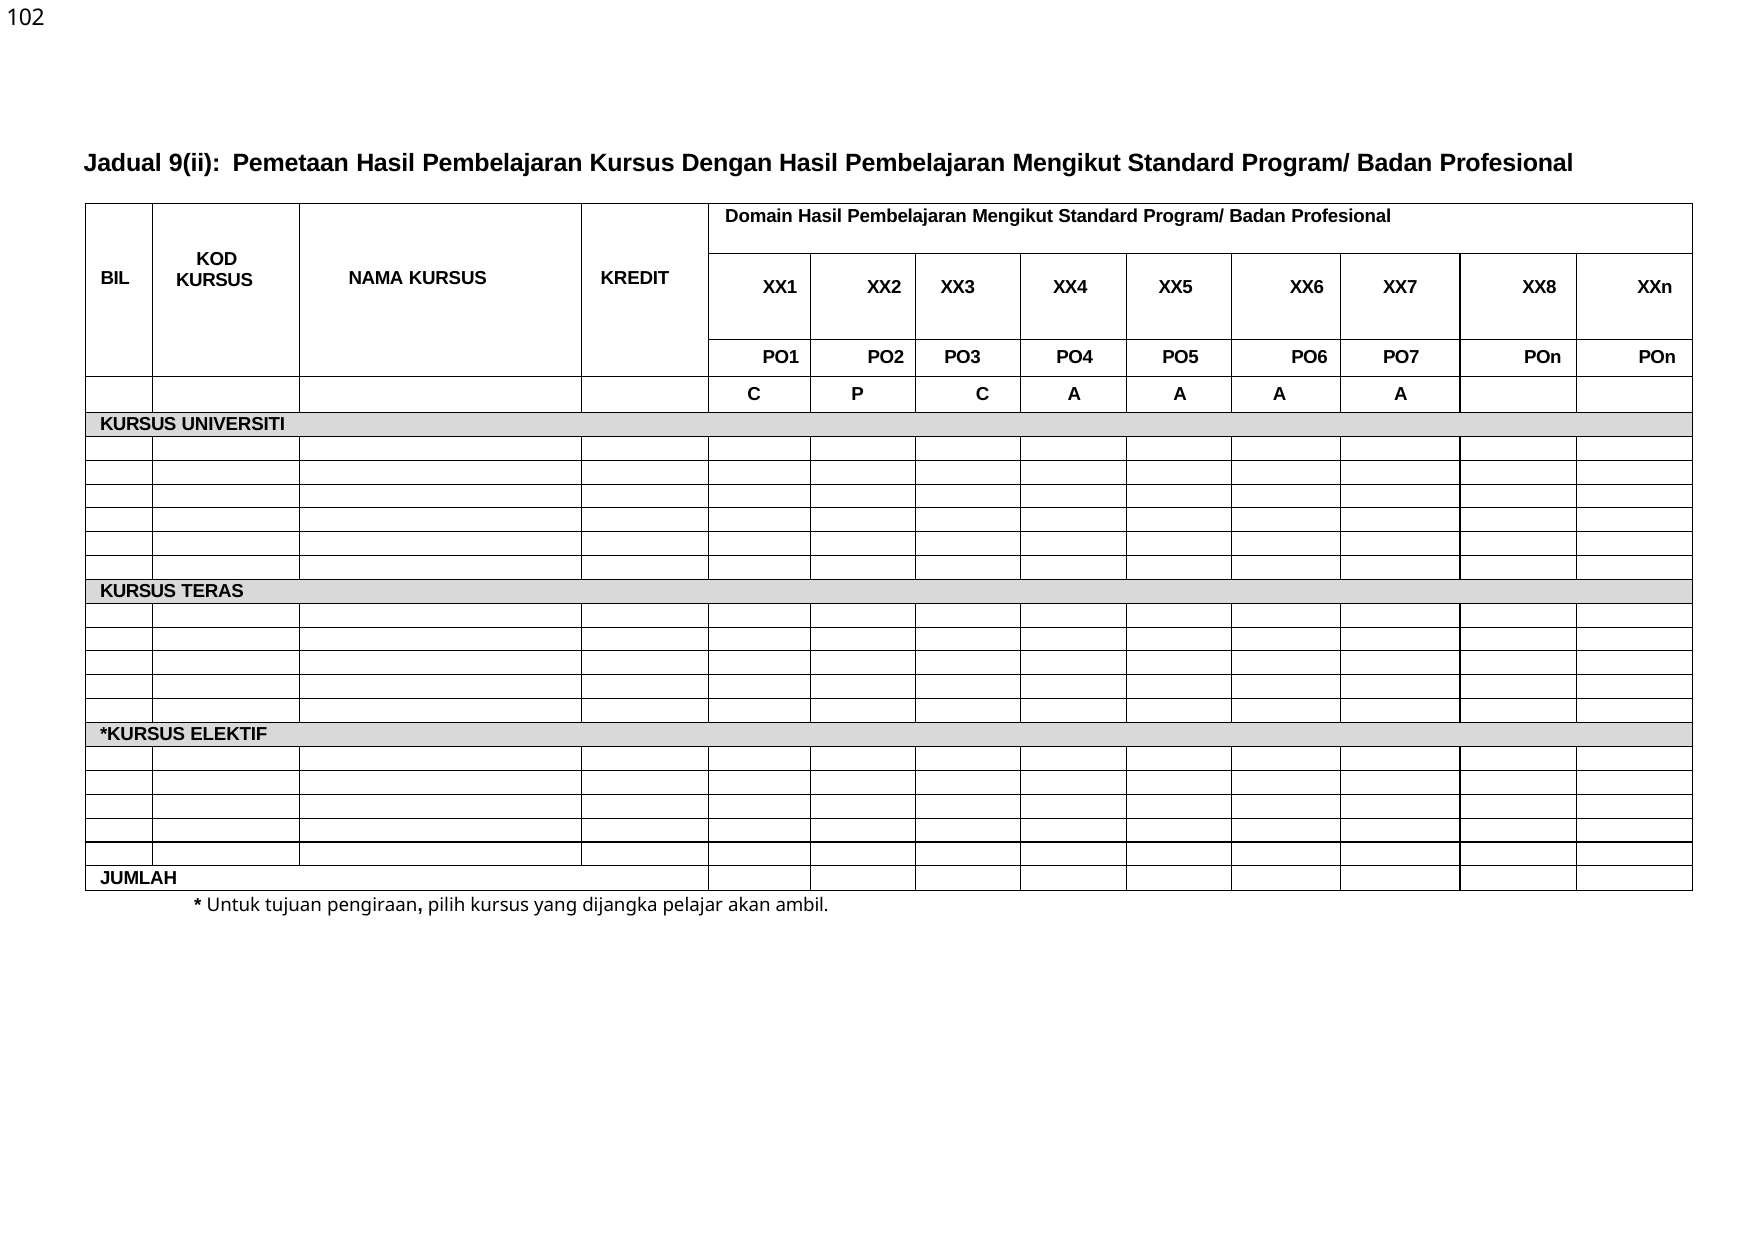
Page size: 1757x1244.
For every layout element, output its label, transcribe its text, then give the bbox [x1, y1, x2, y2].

table_cell [300, 532, 581, 555]
table_cell [1577, 771, 1692, 793]
table_cell [582, 508, 708, 531]
table_cell [1577, 377, 1692, 412]
table_cell [709, 651, 810, 674]
table_cell [1021, 699, 1126, 722]
table_cell [916, 604, 1020, 627]
table_cell [300, 747, 581, 770]
table_cell [1127, 556, 1231, 579]
table_cell [1341, 628, 1459, 650]
table_cell [153, 795, 299, 817]
table_cell [582, 604, 708, 627]
table_cell A [1127, 377, 1231, 412]
table_cell [1341, 485, 1459, 507]
table_cell [1461, 747, 1576, 770]
table_cell [153, 377, 299, 412]
table_cell [1021, 819, 1126, 841]
table_cell KURSUS UNIVERSITI [86, 413, 1692, 436]
table_cell [1577, 675, 1692, 698]
table_cell [916, 532, 1020, 555]
table_cell POn [1461, 340, 1576, 376]
subtitle Jadual 9(ii): Pemetaan Hasil Pembelajaran Kursus Dengan Hasil Pembelajaran Mengikut Standard Program/ Badan Profesional [83, 148, 1702, 176]
table_cell [300, 675, 581, 698]
table_cell [811, 651, 915, 674]
table_cell [1577, 866, 1692, 889]
table_cell [153, 437, 299, 460]
table_cell [916, 675, 1020, 698]
table_cell [1232, 795, 1340, 817]
table_cell [1461, 532, 1576, 555]
table_cell [1021, 437, 1126, 460]
table_cell C [709, 377, 810, 412]
table_cell [1461, 604, 1576, 627]
table_cell [582, 819, 708, 841]
table_cell [1232, 843, 1340, 865]
table_cell [1127, 699, 1231, 722]
table_cell [1461, 377, 1576, 412]
table_cell [1461, 508, 1576, 531]
table_cell [86, 843, 152, 865]
table_cell [1577, 747, 1692, 770]
table_cell [709, 628, 810, 650]
table_cell [916, 843, 1020, 865]
table_cell [709, 843, 810, 865]
table_cell [153, 485, 299, 507]
table_cell [709, 675, 810, 698]
table_cell [1341, 461, 1459, 484]
table_cell [86, 556, 152, 579]
table_cell POn [1577, 340, 1692, 376]
table_cell [916, 699, 1020, 722]
table_cell [86, 747, 152, 770]
table_cell [1232, 485, 1340, 507]
table_cell [1232, 628, 1340, 650]
table_cell [153, 604, 299, 627]
table_cell [86, 651, 152, 674]
table_cell [1232, 675, 1340, 698]
table_cell [1021, 747, 1126, 770]
table_cell [1461, 651, 1576, 674]
table_cell [916, 819, 1020, 841]
table_cell [153, 556, 299, 579]
table_cell [86, 699, 152, 722]
table_cell [811, 675, 915, 698]
table_cell A [1021, 377, 1126, 412]
text * Untuk tujuan pengiraan, pilih kursus yang dijangka pelajar akan ambil. [194, 892, 1702, 917]
table_cell [1461, 461, 1576, 484]
table_cell [916, 628, 1020, 650]
table_cell [1021, 604, 1126, 627]
table_cell [1461, 437, 1576, 460]
table_cell [1127, 651, 1231, 674]
table_cell [1577, 532, 1692, 555]
table_header Domain Hasil Pembelajaran Mengikut Standard Program/ Badan Profesional [709, 204, 1692, 253]
table_cell [709, 461, 810, 484]
table_cell [1577, 843, 1692, 865]
table_cell [1127, 843, 1231, 865]
table_cell [1021, 461, 1126, 484]
table_cell [1021, 843, 1126, 865]
table_cell [582, 747, 708, 770]
table_cell [86, 461, 152, 484]
table_cell [1341, 771, 1459, 793]
table_cell PO3 [916, 340, 1020, 376]
table_cell [1577, 699, 1692, 722]
table_cell [1127, 437, 1231, 460]
table_cell [582, 628, 708, 650]
table_cell [811, 437, 915, 460]
table_cell [1577, 461, 1692, 484]
table_cell [811, 532, 915, 555]
table_cell PO2 [811, 340, 915, 376]
table_cell [86, 628, 152, 650]
table_cell [916, 556, 1020, 579]
table_cell [1127, 628, 1231, 650]
table_cell [86, 771, 152, 793]
table_cell [1232, 771, 1340, 793]
table_cell [582, 699, 708, 722]
table_cell [1232, 604, 1340, 627]
table_header NAMA KURSUS [300, 204, 581, 376]
table_cell [1461, 556, 1576, 579]
table_cell [300, 508, 581, 531]
table_cell [300, 485, 581, 507]
table_cell [300, 699, 581, 722]
table_cell [1021, 675, 1126, 698]
table_cell [300, 843, 581, 865]
table_cell [300, 771, 581, 793]
table_cell XX2 [811, 254, 915, 339]
table_cell [153, 747, 299, 770]
table_cell [1461, 795, 1576, 817]
table_cell [1021, 651, 1126, 674]
table_cell KURSUS TERAS [86, 580, 1692, 603]
table_cell [709, 556, 810, 579]
table_cell [709, 747, 810, 770]
table_cell [1127, 532, 1231, 555]
table_header BIL [86, 204, 152, 376]
table_cell [811, 461, 915, 484]
table_cell [916, 437, 1020, 460]
table_header KREDIT [582, 204, 708, 376]
table_cell [1021, 795, 1126, 817]
table_cell [1341, 819, 1459, 841]
table_cell XX1 [709, 254, 810, 339]
table_cell [1232, 508, 1340, 531]
table_cell [582, 795, 708, 817]
table_cell [811, 485, 915, 507]
table_cell [1127, 461, 1231, 484]
table_cell [1021, 508, 1126, 531]
table_cell [582, 556, 708, 579]
table_cell [1127, 485, 1231, 507]
table_cell [1461, 675, 1576, 698]
table_cell [1577, 819, 1692, 841]
table_cell [1127, 675, 1231, 698]
table_cell [916, 461, 1020, 484]
table_cell [1461, 771, 1576, 793]
table_cell [300, 795, 581, 817]
table_cell [916, 866, 1020, 889]
table_cell [1232, 819, 1340, 841]
table_cell C [916, 377, 1020, 412]
table_cell [300, 556, 581, 579]
table_cell [300, 819, 581, 841]
table_cell [1232, 461, 1340, 484]
table_cell [1232, 651, 1340, 674]
table_cell [300, 437, 581, 460]
table_cell [86, 532, 152, 555]
table_cell [1341, 675, 1459, 698]
table_cell [153, 843, 299, 865]
table_cell [916, 771, 1020, 793]
table_cell [1341, 604, 1459, 627]
table_cell [1232, 556, 1340, 579]
table_cell PO4 [1021, 340, 1126, 376]
table_cell [1232, 866, 1340, 889]
table_cell [1021, 532, 1126, 555]
table_cell [153, 532, 299, 555]
table_cell [1341, 651, 1459, 674]
table_cell [1232, 532, 1340, 555]
table_cell [1232, 747, 1340, 770]
table_cell XX7 [1341, 254, 1459, 339]
table_cell [1577, 795, 1692, 817]
table_cell A [1341, 377, 1459, 412]
table_cell P [811, 377, 915, 412]
table_cell [709, 485, 810, 507]
table_cell [1127, 819, 1231, 841]
table_cell [153, 508, 299, 531]
table_cell [1021, 866, 1126, 889]
table_cell [811, 771, 915, 793]
table_cell [1127, 795, 1231, 817]
table_cell [153, 628, 299, 650]
table_cell PO5 [1127, 340, 1231, 376]
table_cell [1461, 866, 1576, 889]
table_cell [86, 795, 152, 817]
table_cell [1341, 747, 1459, 770]
table_cell [86, 377, 152, 412]
table_cell [1232, 437, 1340, 460]
table_cell [709, 532, 810, 555]
table_cell [582, 532, 708, 555]
table_cell [86, 675, 152, 698]
table_cell [811, 795, 915, 817]
table_cell [811, 843, 915, 865]
table_cell [86, 604, 152, 627]
table_cell XX6 [1232, 254, 1340, 339]
table_cell [86, 485, 152, 507]
table_cell [811, 699, 915, 722]
table_cell [1341, 795, 1459, 817]
table_cell [916, 508, 1020, 531]
table_cell PO6 [1232, 340, 1340, 376]
table_cell A [1232, 377, 1340, 412]
table_cell [709, 866, 810, 889]
table_cell [1232, 699, 1340, 722]
table_cell [916, 747, 1020, 770]
table_cell [153, 461, 299, 484]
table_cell XXn [1577, 254, 1692, 339]
table_cell [300, 377, 581, 412]
table_cell [811, 604, 915, 627]
table_cell [709, 699, 810, 722]
table_cell [1341, 437, 1459, 460]
table_cell [300, 651, 581, 674]
table_cell [582, 843, 708, 865]
table_cell [582, 651, 708, 674]
table_cell [153, 771, 299, 793]
table_cell [811, 628, 915, 650]
table_cell PO7 [1341, 340, 1459, 376]
table_cell [1021, 771, 1126, 793]
table_cell [811, 508, 915, 531]
table_cell [811, 747, 915, 770]
table_cell [709, 604, 810, 627]
table_cell XX8 [1461, 254, 1576, 339]
table_cell [1341, 556, 1459, 579]
table_cell [1577, 485, 1692, 507]
table_cell PO1 [709, 340, 810, 376]
table_cell [1341, 699, 1459, 722]
table_cell [1461, 699, 1576, 722]
table_header KOD KURSUS [153, 204, 299, 376]
table_cell [86, 508, 152, 531]
table_cell [1341, 508, 1459, 531]
table_cell [153, 651, 299, 674]
table_cell [582, 437, 708, 460]
table_cell [709, 771, 810, 793]
table_cell [153, 675, 299, 698]
table_cell XX5 [1127, 254, 1231, 339]
table_cell [1577, 437, 1692, 460]
table_cell [1461, 843, 1576, 865]
table_cell [916, 795, 1020, 817]
table_cell [300, 628, 581, 650]
table_cell [153, 699, 299, 722]
table_cell JUMLAH [86, 866, 708, 889]
table_cell XX3 [916, 254, 1020, 339]
table_cell [811, 819, 915, 841]
table_cell [1127, 508, 1231, 531]
table_cell [86, 437, 152, 460]
table_cell [1341, 843, 1459, 865]
table_cell [709, 437, 810, 460]
table_cell [916, 651, 1020, 674]
table_cell [1021, 556, 1126, 579]
table_cell [1341, 532, 1459, 555]
table_cell [153, 819, 299, 841]
table_cell [582, 461, 708, 484]
table_cell [300, 604, 581, 627]
table_cell [300, 461, 581, 484]
table_cell [1341, 866, 1459, 889]
table_cell [1021, 485, 1126, 507]
table_cell [1127, 771, 1231, 793]
table_cell [1127, 604, 1231, 627]
table_cell [709, 795, 810, 817]
table_cell *KURSUS ELEKTIF [86, 723, 1692, 746]
table_cell [582, 485, 708, 507]
table_cell [709, 508, 810, 531]
table_cell [1021, 628, 1126, 650]
table_cell [582, 675, 708, 698]
table_cell [1577, 508, 1692, 531]
table_cell [1577, 651, 1692, 674]
table_cell [582, 377, 708, 412]
table_cell XX4 [1021, 254, 1126, 339]
table_cell [1577, 604, 1692, 627]
table_cell [1577, 556, 1692, 579]
table_cell [811, 866, 915, 889]
table_cell [1461, 628, 1576, 650]
table_cell [582, 771, 708, 793]
table_cell [1127, 866, 1231, 889]
table_cell [1461, 819, 1576, 841]
table_cell [1127, 747, 1231, 770]
table_cell [916, 485, 1020, 507]
table_cell [1461, 485, 1576, 507]
table_cell [86, 819, 152, 841]
table_cell [1577, 628, 1692, 650]
table_cell [811, 556, 915, 579]
table_cell [709, 819, 810, 841]
